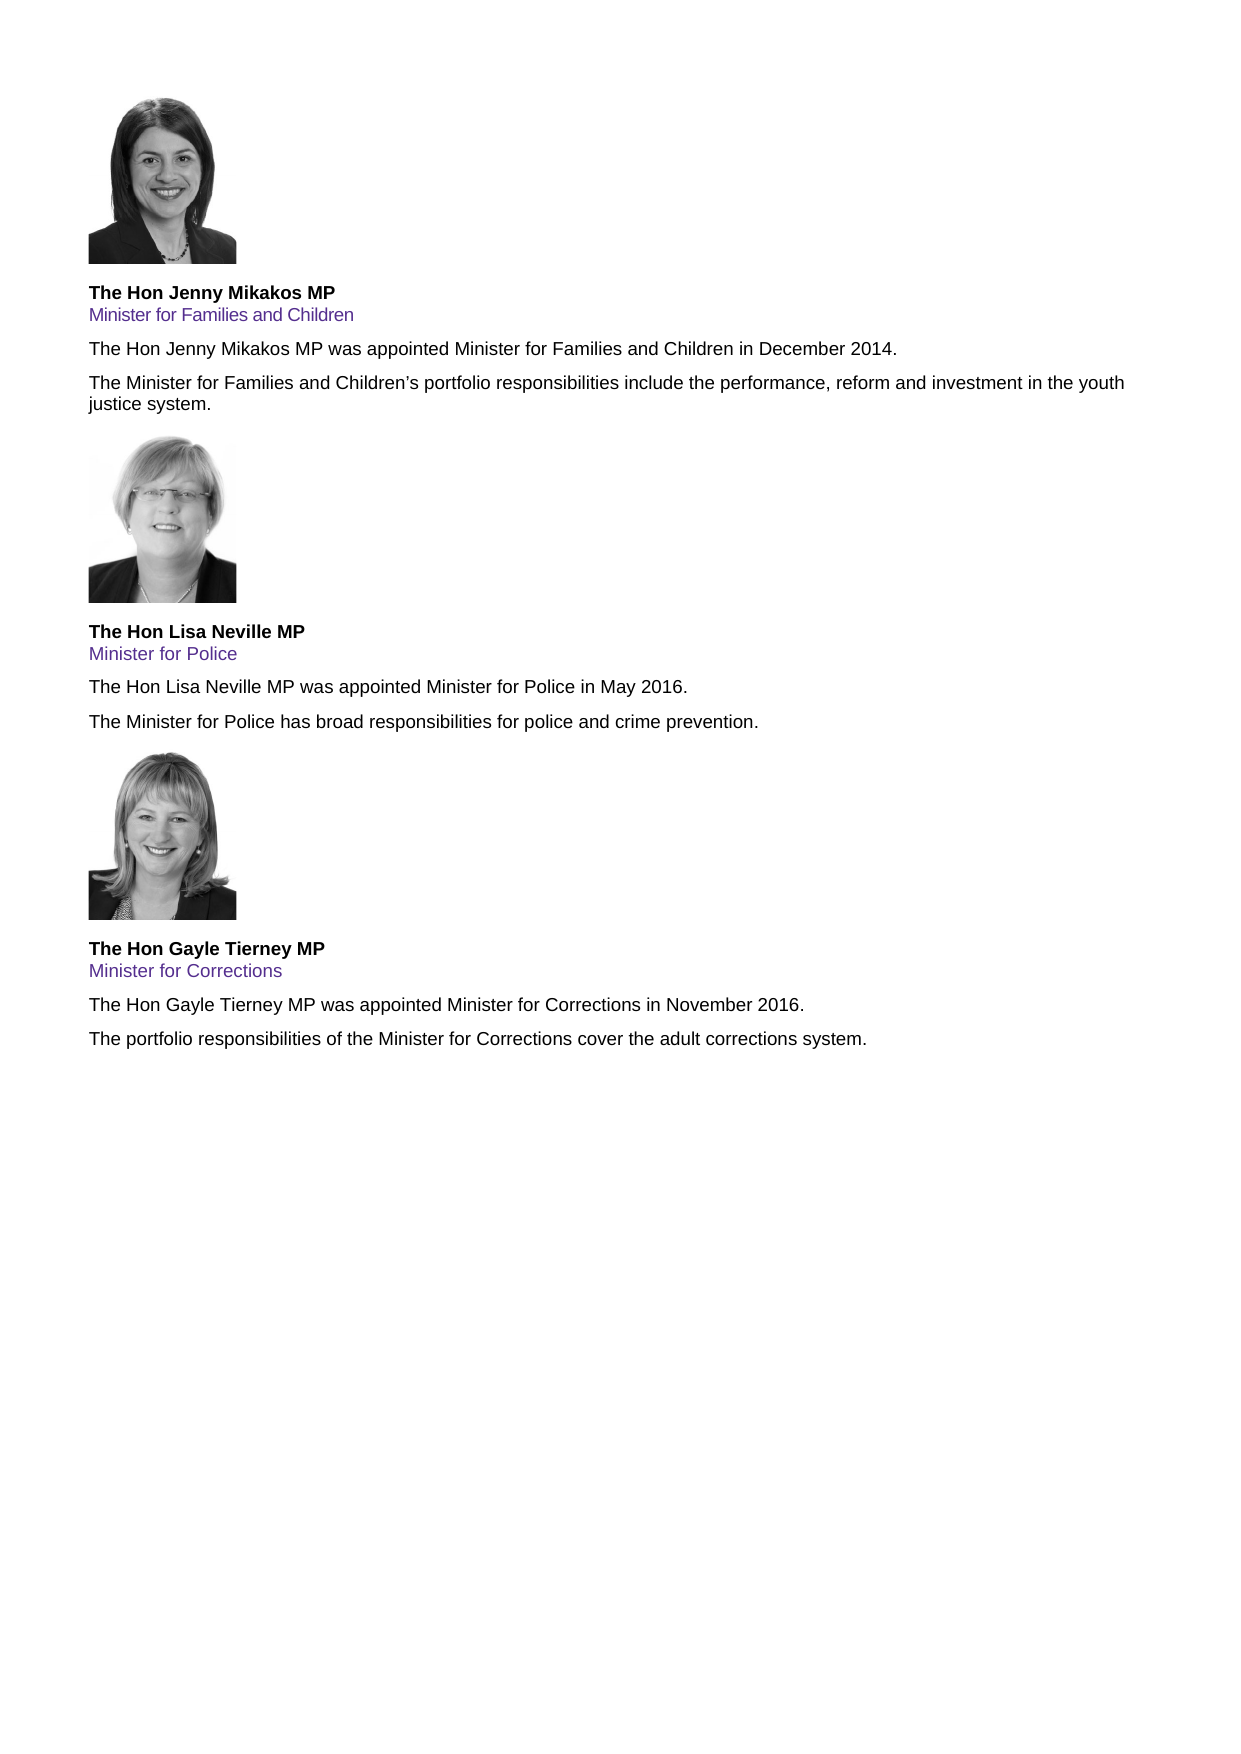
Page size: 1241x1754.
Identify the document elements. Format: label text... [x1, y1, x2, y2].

text The Hon Lisa Neville MP was appointed Minister for Police in May 2016. [88, 676, 1152, 698]
text The Minister for Families and Children’s portfolio responsibilities include the performance, reform and investment in the youth justice system. [88, 372, 1152, 415]
text The Hon Jenny Mikakos MP Minister for Families and Children [88, 282, 1152, 325]
text The Minister for Police has broad responsibilities for police and crime prevention. [88, 710, 1152, 732]
text The Hon Jenny Mikakos MP was appointed Minister for Families and Children in December 2014. [88, 338, 1152, 359]
picture [88, 88, 237, 264]
text The Hon Gayle Tierney MP Minister for Corrections [88, 938, 1152, 981]
picture [88, 427, 237, 603]
text The Hon Gayle Tierney MP was appointed Minister for Corrections in November 2016. [88, 993, 1152, 1015]
text The Hon Lisa Neville MP Minister for Police [88, 621, 1152, 664]
picture [88, 744, 237, 920]
text The portfolio responsibilities of the Minister for Corrections cover the adult corrections system. [88, 1028, 1152, 1049]
